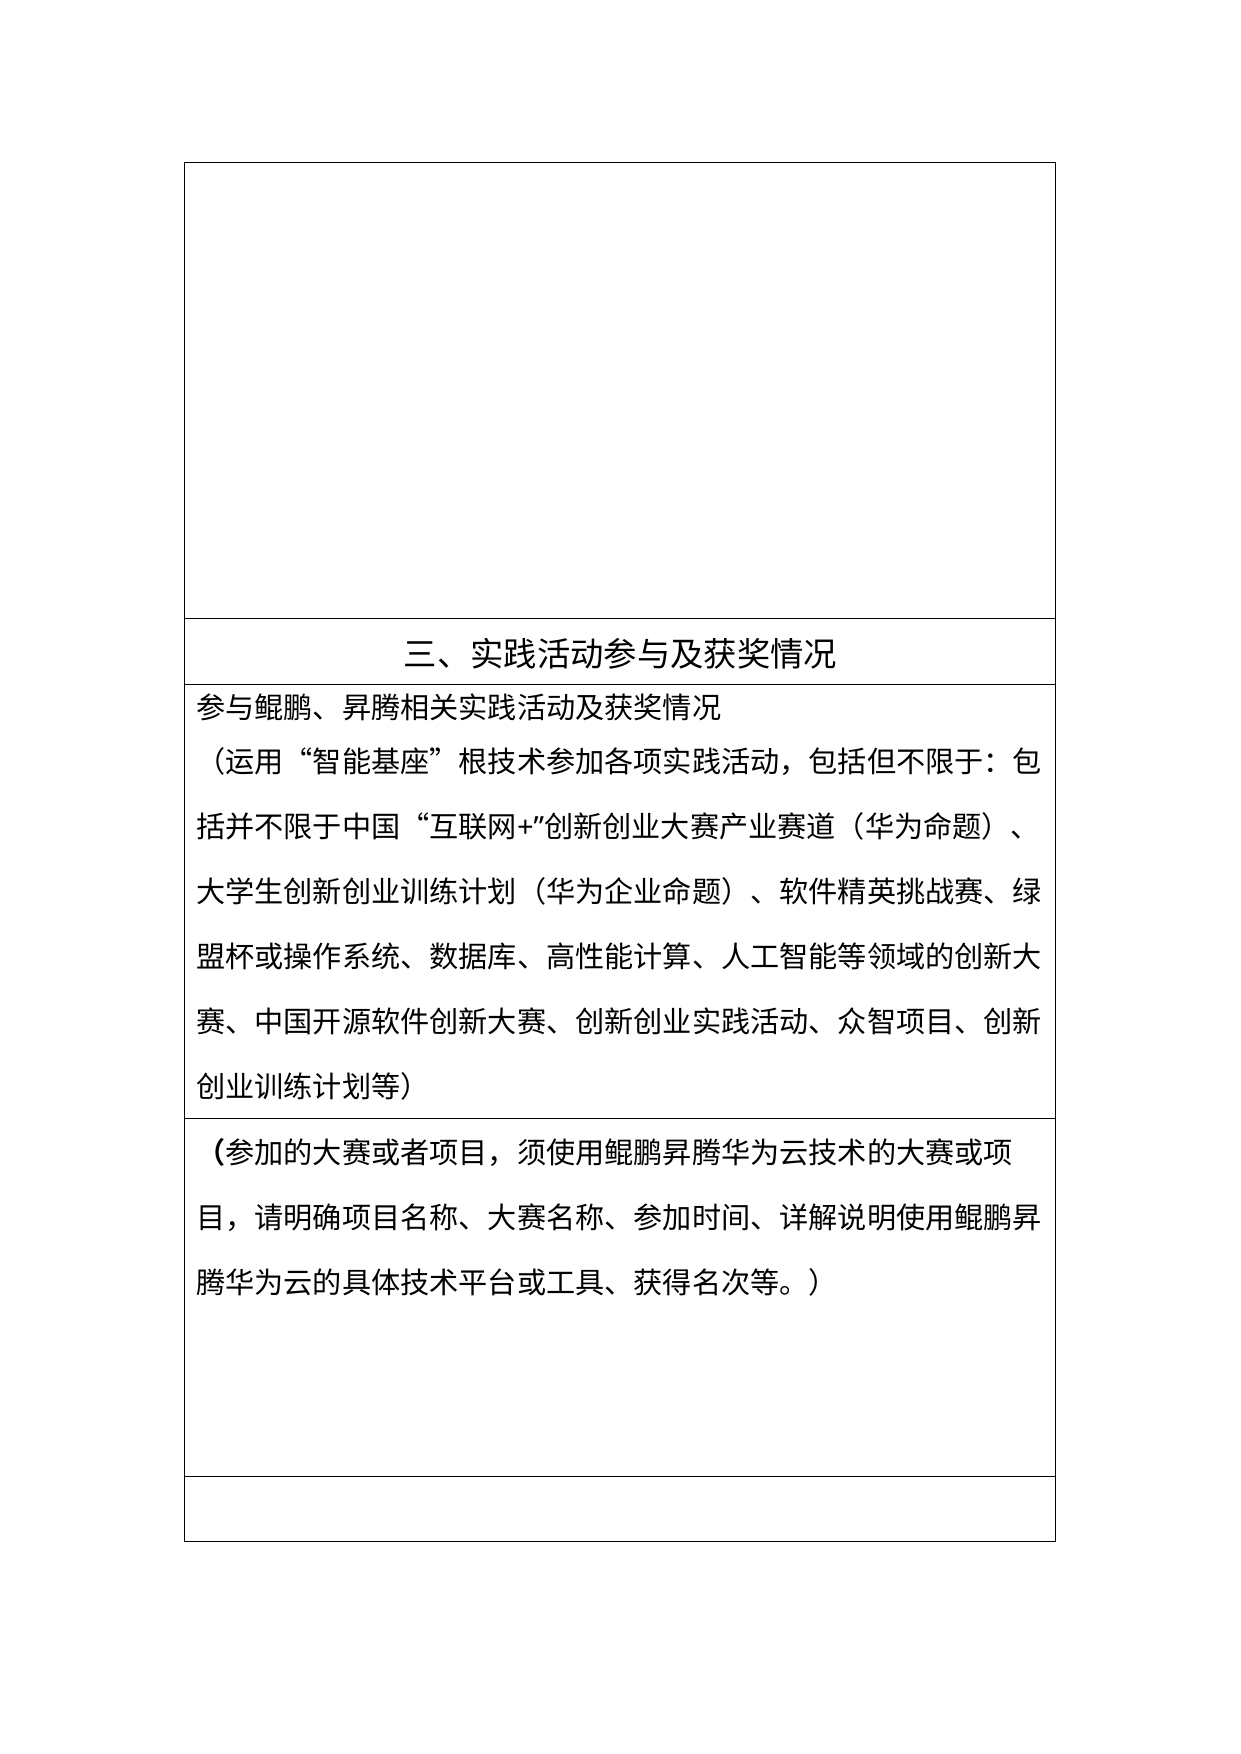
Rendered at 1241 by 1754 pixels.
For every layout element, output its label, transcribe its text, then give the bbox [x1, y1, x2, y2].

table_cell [185, 1477, 1055, 1541]
table_cell 参与鲲鹏、昇腾相关实践活动及获奖情况 （运用“智能基座”根技术参加各项实践活动，包括但不限于：包括并不限于中国“互联网+”创新创业大赛产业赛道（华为命题）、大学生创新创业训练计划（华为企业命题）、软件精英挑战赛、绿盟杯或操作系统、数据库、高性能计算、人工智能等领域的创新大赛、中国开源软件创新大赛、创新创业实践活动、众智项目、创新创业训练计划等） [185, 685, 1055, 1117]
table_cell [185, 163, 1055, 618]
table_cell （参加的大赛或者项目，须使用鲲鹏昇腾华为云技术的大赛或项目，请明确项目名称、大赛名称、参加时间、详解说明使用鲲鹏昇腾华为云的具体技术平台或工具、获得名次等。） [185, 1119, 1055, 1476]
table_cell 三、实践活动参与及获奖情况 [185, 619, 1055, 684]
